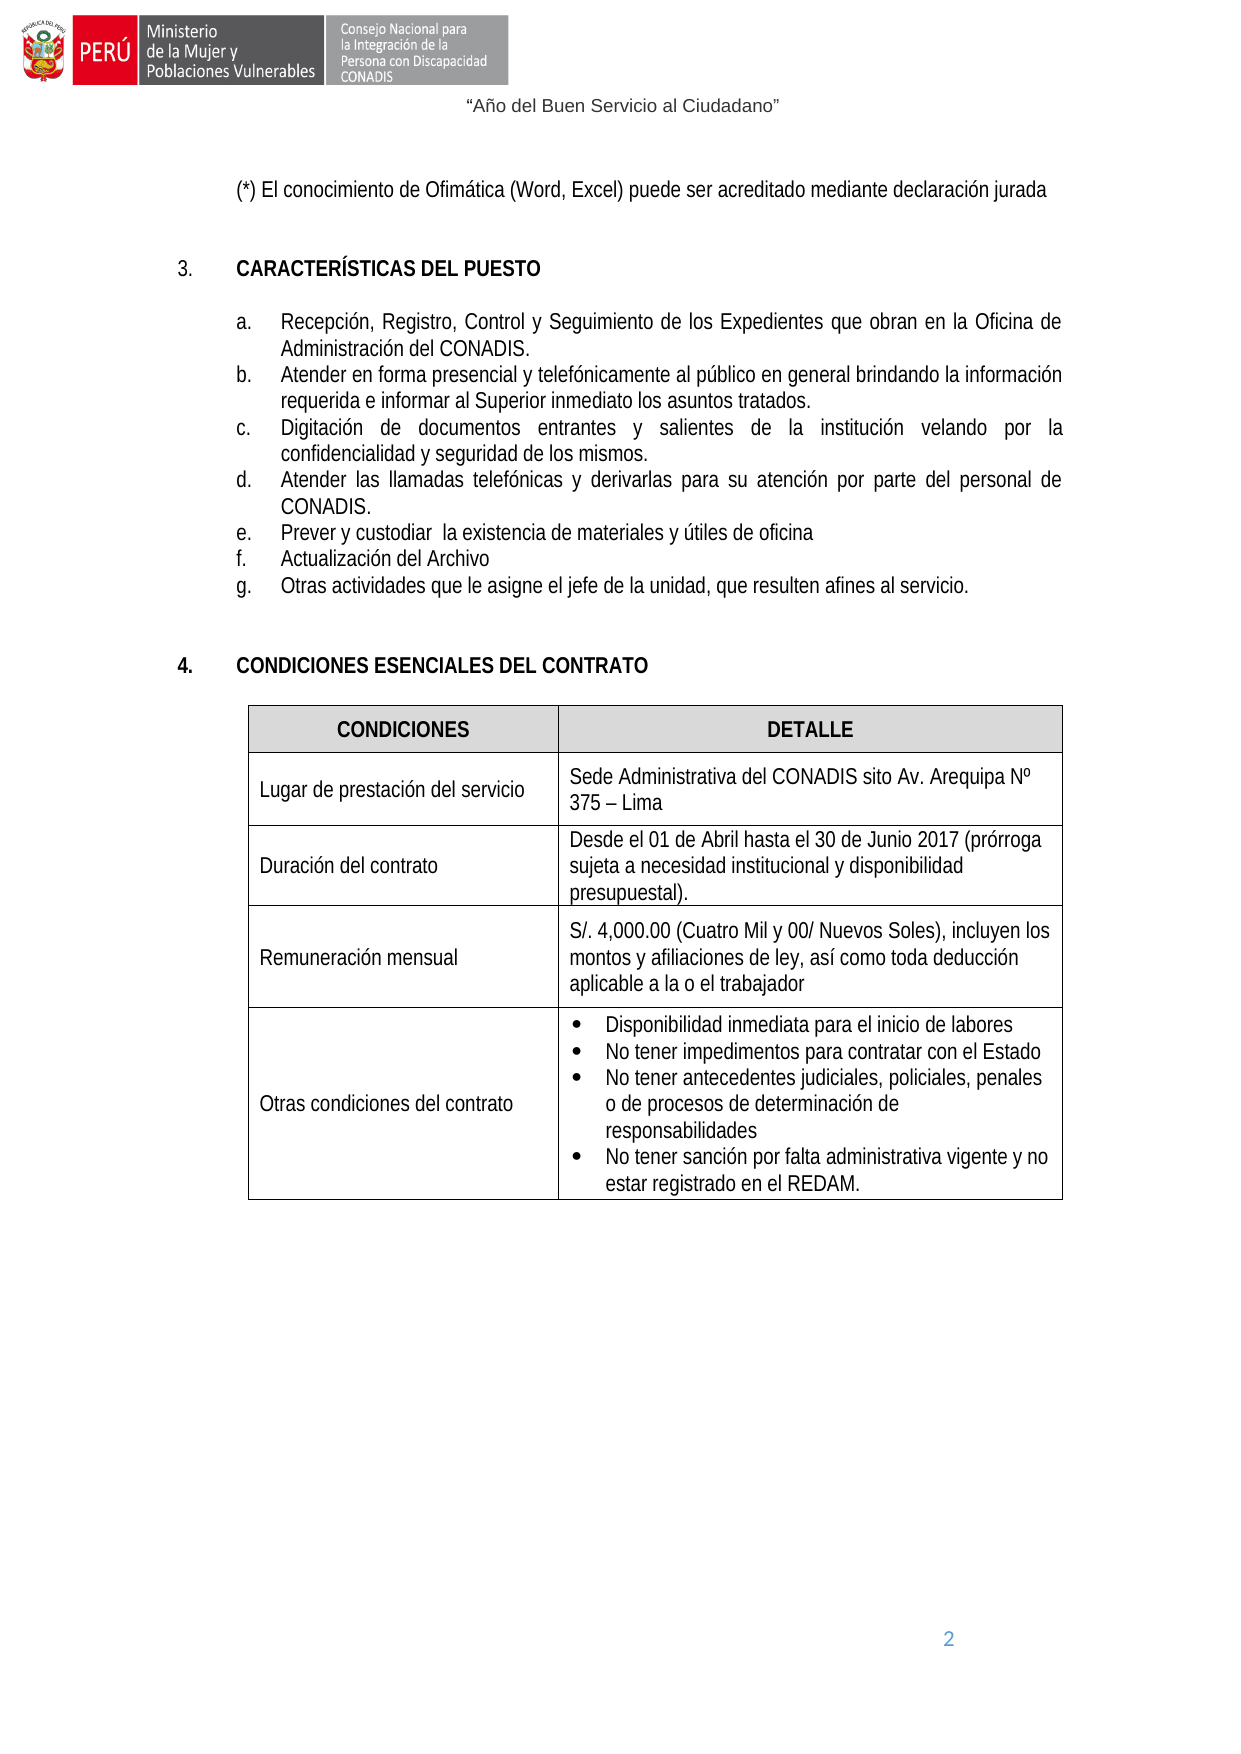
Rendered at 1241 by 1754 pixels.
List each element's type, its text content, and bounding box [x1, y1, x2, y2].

list Atender las llamadas telefónicas y derivarlas para su atención por parte del personal de CONADIS. [236, 466, 1063, 519]
table_cell Remuneración mensual [249, 906, 558, 1007]
list Prever y custodiar la existencia de materiales y útiles de oficina [236, 519, 1063, 545]
list Digitación de documentos entrantes y salientes de la institución velando por la confidencialidad y seguridad de los mismos. [236, 413, 1063, 466]
table_cell Disponibilidad inmediata para el inicio de labores No tener impedimentos para contratar con el Estado No tener antecedentes judiciales, policiales, penales o de procesos de determinación de responsabilidades No tener sanción por falta administrativa vigente y no estar registrado en el REDAM. [559, 1008, 1062, 1199]
list Atender en forma presencial y telefónicamente al público en general brindando la información requerida e informar al Superior inmediato los asuntos tratados. [236, 361, 1063, 413]
table_cell Sede Administrativa del CONADIS sito Av. Arequipa Nº 375 – Lima [559, 753, 1062, 825]
table_cell Duración del contrato [249, 826, 558, 905]
table_header DETALLE [559, 706, 1062, 752]
list Actualización del Archivo [236, 545, 1063, 572]
table_cell S/. 4,000.00 (Cuatro Mil y 00/ Nuevos Soles), incluyen los montos y afiliaciones de ley, así como toda deducción aplicable a la o el trabajador [559, 906, 1062, 1007]
text (*) El conocimiento de Ofimática (Word, Excel) puede ser acreditado mediante declaración jurada [177, 176, 1063, 203]
list CONDICIONES ESENCIALES DEL CONTRATO [177, 652, 1063, 678]
list Recepción, Registro, Control y Seguimiento de los Expedientes que obran en la Oficina de Administración del CONADIS. [236, 308, 1063, 361]
table_header CONDICIONES [249, 706, 558, 752]
list Otras actividades que le asigne el jefe de la unidad, que resulten afines al servicio. [236, 572, 1063, 599]
table_cell Otras condiciones del contrato [249, 1008, 558, 1199]
table_cell Desde el 01 de Abril hasta el 30 de Junio 2017 (prórroga sujeta a necesidad institucional y disponibilidad presupuestal). [559, 826, 1062, 905]
list CARACTERÍSTICAS DEL PUESTO [177, 255, 1063, 282]
picture [14, 15, 509, 85]
table_cell Lugar de prestación del servicio [249, 753, 558, 825]
